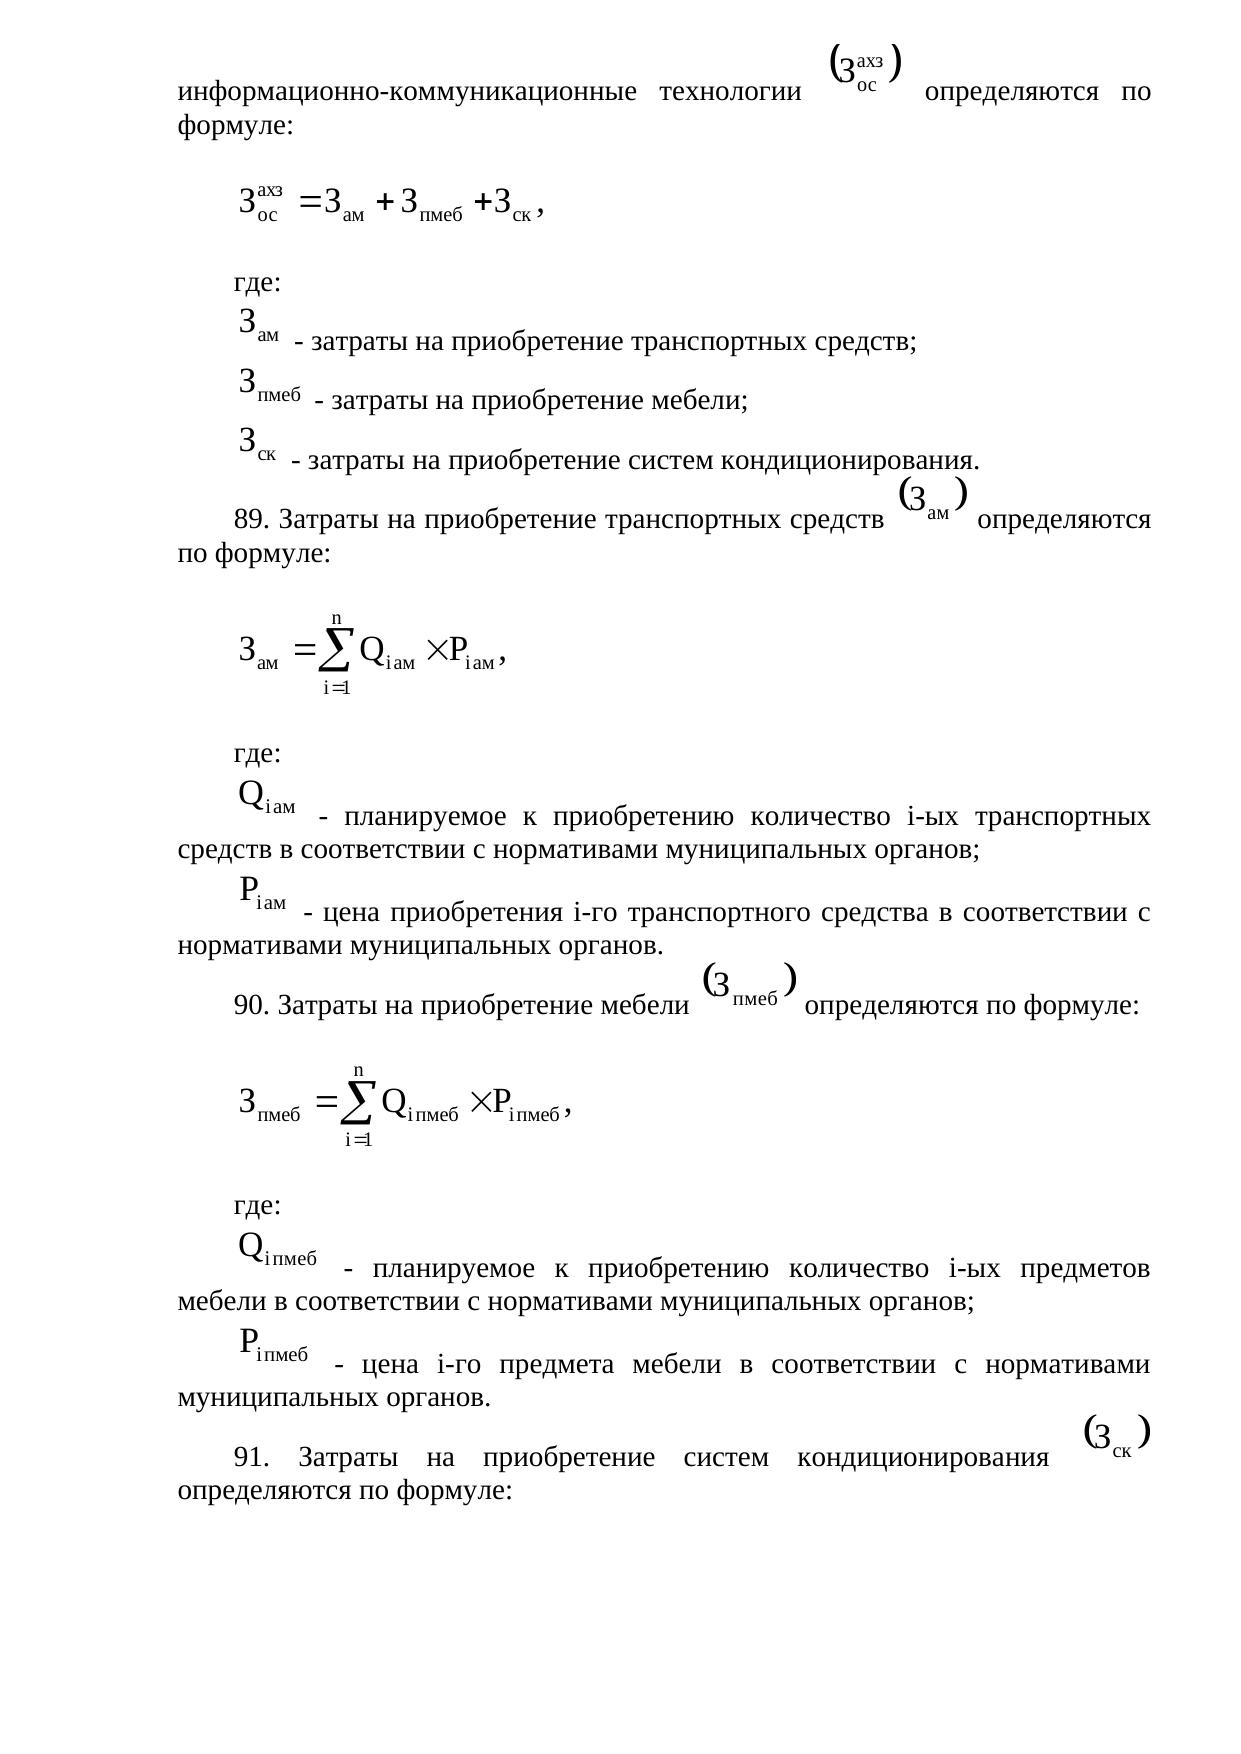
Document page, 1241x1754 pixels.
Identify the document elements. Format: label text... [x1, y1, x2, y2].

text - планируемое к приобретению количество i-ых транспортных средств в соответствии с нормативами муниципальных органов; [177, 769, 1152, 865]
text - цена приобретения i-го транспортного средства в соответствии с нормативами муниципальных органов. [177, 865, 1152, 961]
text 91. Затраты на приобретение систем кондиционирования определяются по формуле: [177, 1413, 1152, 1506]
text где: [177, 1187, 1152, 1221]
text - цена i-го предмета мебели в соответствии с нормативами муниципальных органов. [177, 1317, 1152, 1413]
text 89. Затраты на приобретение транспортных средств определяются по формуле: [177, 475, 1152, 568]
text - затраты на приобретение мебели; [177, 357, 1152, 416]
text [177, 44, 1152, 140]
text - затраты на приобретение систем кондиционирования. [177, 416, 1152, 475]
text - затраты на приобретение транспортных средств; [177, 297, 1152, 357]
text где: [177, 735, 1152, 769]
text 90. Затраты на приобретение мебели определяются по формуле: [177, 961, 1152, 1020]
text где: [177, 264, 1152, 297]
text - планируемое к приобретению количество i-ых предметов мебели в соответствии с нормативами муниципальных органов; [177, 1221, 1152, 1317]
